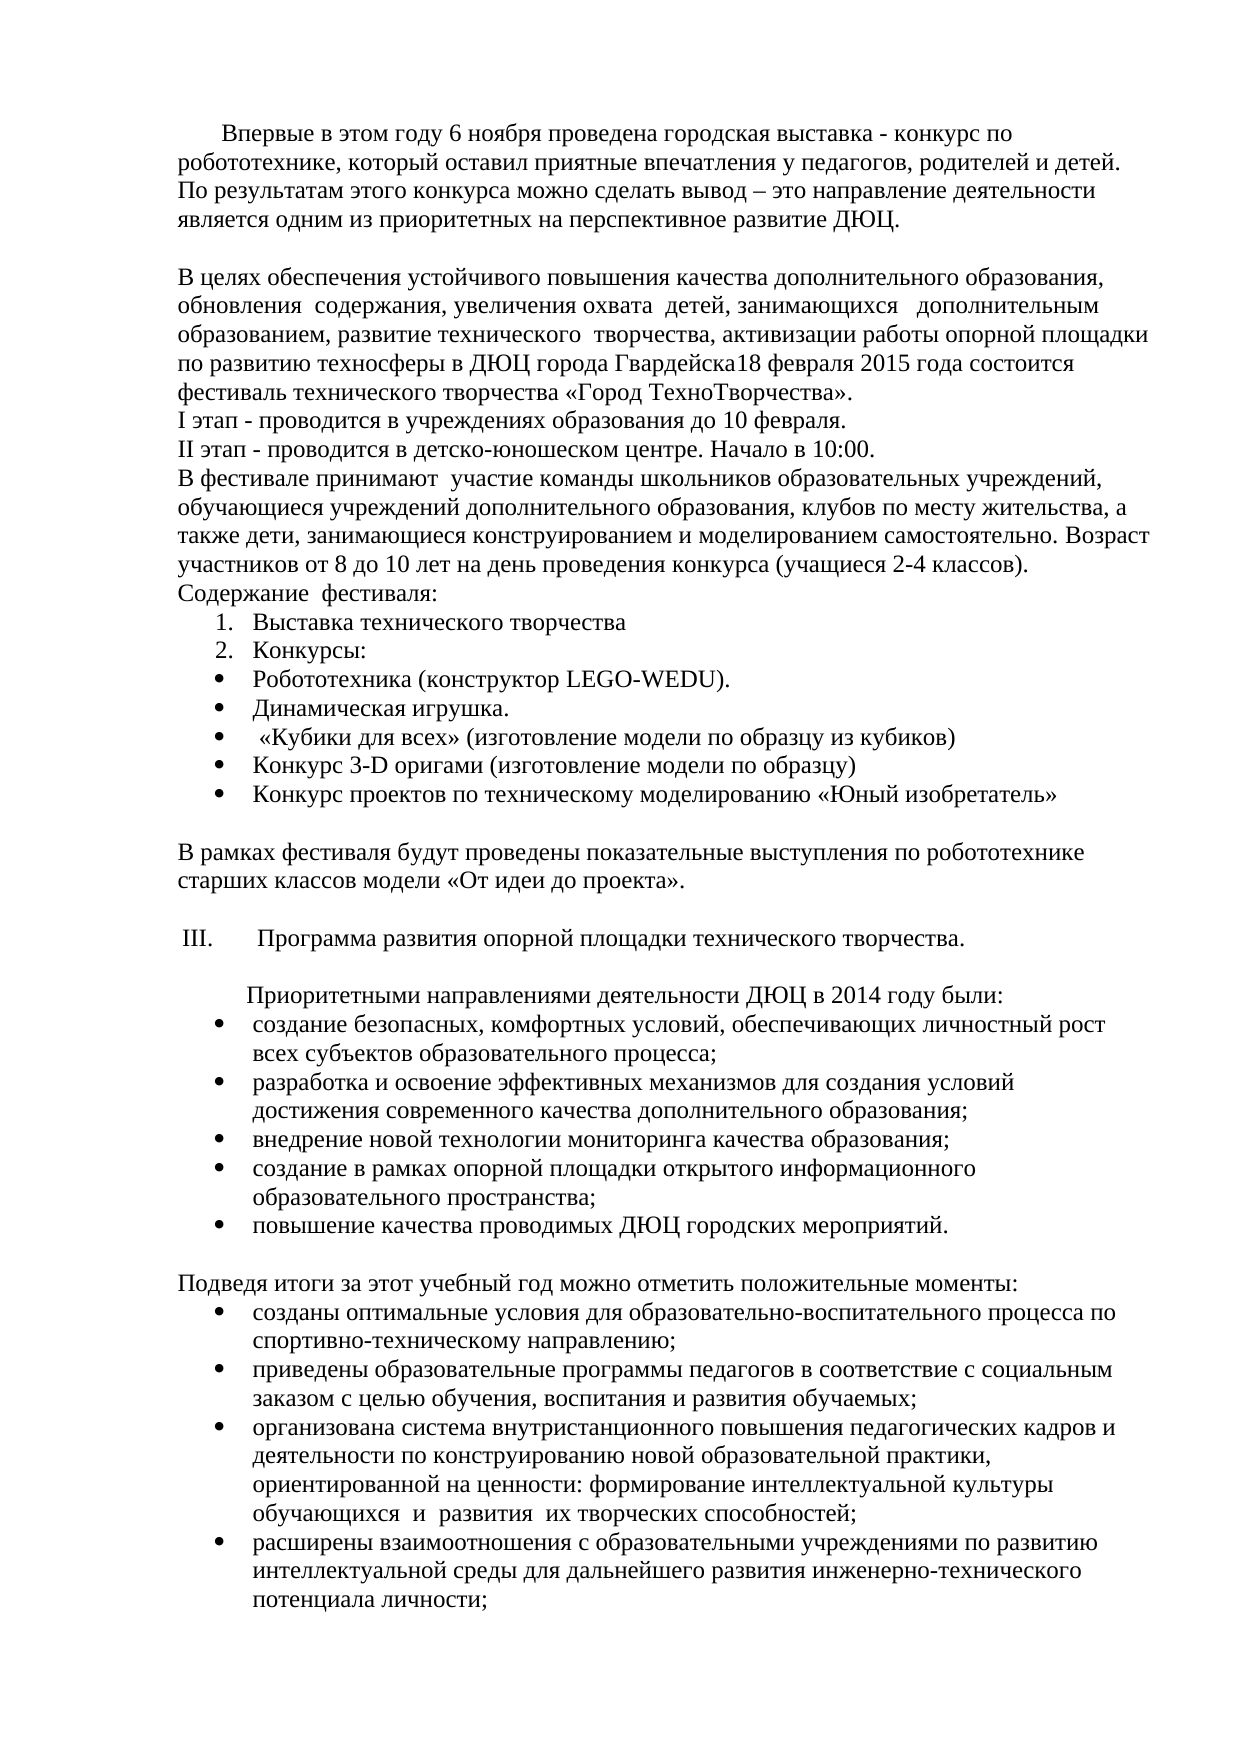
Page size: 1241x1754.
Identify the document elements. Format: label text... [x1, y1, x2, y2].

list приведены образовательные программы педагогов в соответствие с социальным заказом с целью обучения, воспитания и развития обучаемых; [215, 1354, 1152, 1412]
text Приоритетными направлениями деятельности ДЮЦ в 2014 году были: [177, 981, 1152, 1009]
list Конкурсы: [215, 636, 1152, 664]
list Конкурс проектов по техническому моделированию «Юный изобретатель» [215, 779, 1152, 808]
list Программа развития опорной площадки технического творчества. [182, 923, 1152, 952]
list расширены взаимоотношения с образовательными учреждениями по развитию интеллектуальной среды для дальнейшего развития инженерно-технического потенциала личности; [215, 1527, 1152, 1613]
text В фестивале принимают участие команды школьников образовательных учреждений, обучающиеся учреждений дополнительного образования, клубов по месту жительства, а также дети, занимающиеся конструированием и моделированием самостоятельно. Возраст участников от 8 до 10 лет на день проведения конкурса (учащиеся 2-4 классов). [177, 463, 1152, 578]
list создание в рамках опорной площадки открытого информационного образовательного пространства; [215, 1153, 1152, 1211]
list повышение качества проводимых ДЮЦ городских мероприятий. [215, 1211, 1152, 1239]
list создание безопасных, комфортных условий, обеспечивающих личностный рост всех субъектов образовательного процесса; [215, 1009, 1152, 1067]
text В целях обеспечения устойчивого повышения качества дополнительного образования, обновления содержания, увеличения охвата детей, занимающихся дополнительным образованием, развитие технического творчества, активизации работы опорной площадки по развитию техносферы в ДЮЦ города Гвардейска18 февраля 2015 года состоится фестиваль технического творчества «Город ТехноТворчества». [177, 262, 1152, 406]
text Содержание фестиваля: [177, 578, 1152, 607]
list Конкурс 3-D оригами (изготовление модели по образцу) [215, 751, 1152, 779]
list Робототехника (конструктор LEGO-WEDU). [215, 664, 1152, 693]
text I этап - проводится в учреждениях образования до 10 февраля. [177, 406, 1152, 434]
list организована система внутристанционного повышения педагогических кадров и деятельности по конструированию новой образовательной практики, ориентированной на ценности: формирование интеллектуальной культуры обучающихся и развития их творческих способностей; [215, 1412, 1152, 1527]
list разработка и освоение эффективных механизмов для создания условий достижения современного качества дополнительного образования; [215, 1067, 1152, 1124]
list созданы оптимальные условия для образовательно-воспитательного процесса по спортивно-техническому направлению; [215, 1297, 1152, 1354]
list Динамическая игрушка. [215, 693, 1152, 722]
text Впервые в этом году 6 ноября проведена городская выставка - конкурс по робототехнике, который оставил приятные впечатления у педагогов, родителей и детей. По результатам этого конкурса можно сделать вывод – это направление деятельности является одним из приоритетных на перспективное развитие ДЮЦ. [177, 118, 1152, 233]
list Выставка технического творчества [215, 607, 1152, 636]
list «Кубики для всех» (изготовление модели по образцу из кубиков) [215, 722, 1152, 751]
text Подведя итоги за этот учебный год можно отметить положительные моменты: [177, 1268, 1152, 1297]
text В рамках фестиваля будут проведены показательные выступления по робототехнике старших классов модели «От идеи до проекта». [177, 837, 1152, 894]
list внедрение новой технологии мониторинга качества образования; [215, 1124, 1152, 1153]
text II этап - проводится в детско-юношеском центре. Начало в 10:00. [177, 434, 1152, 463]
